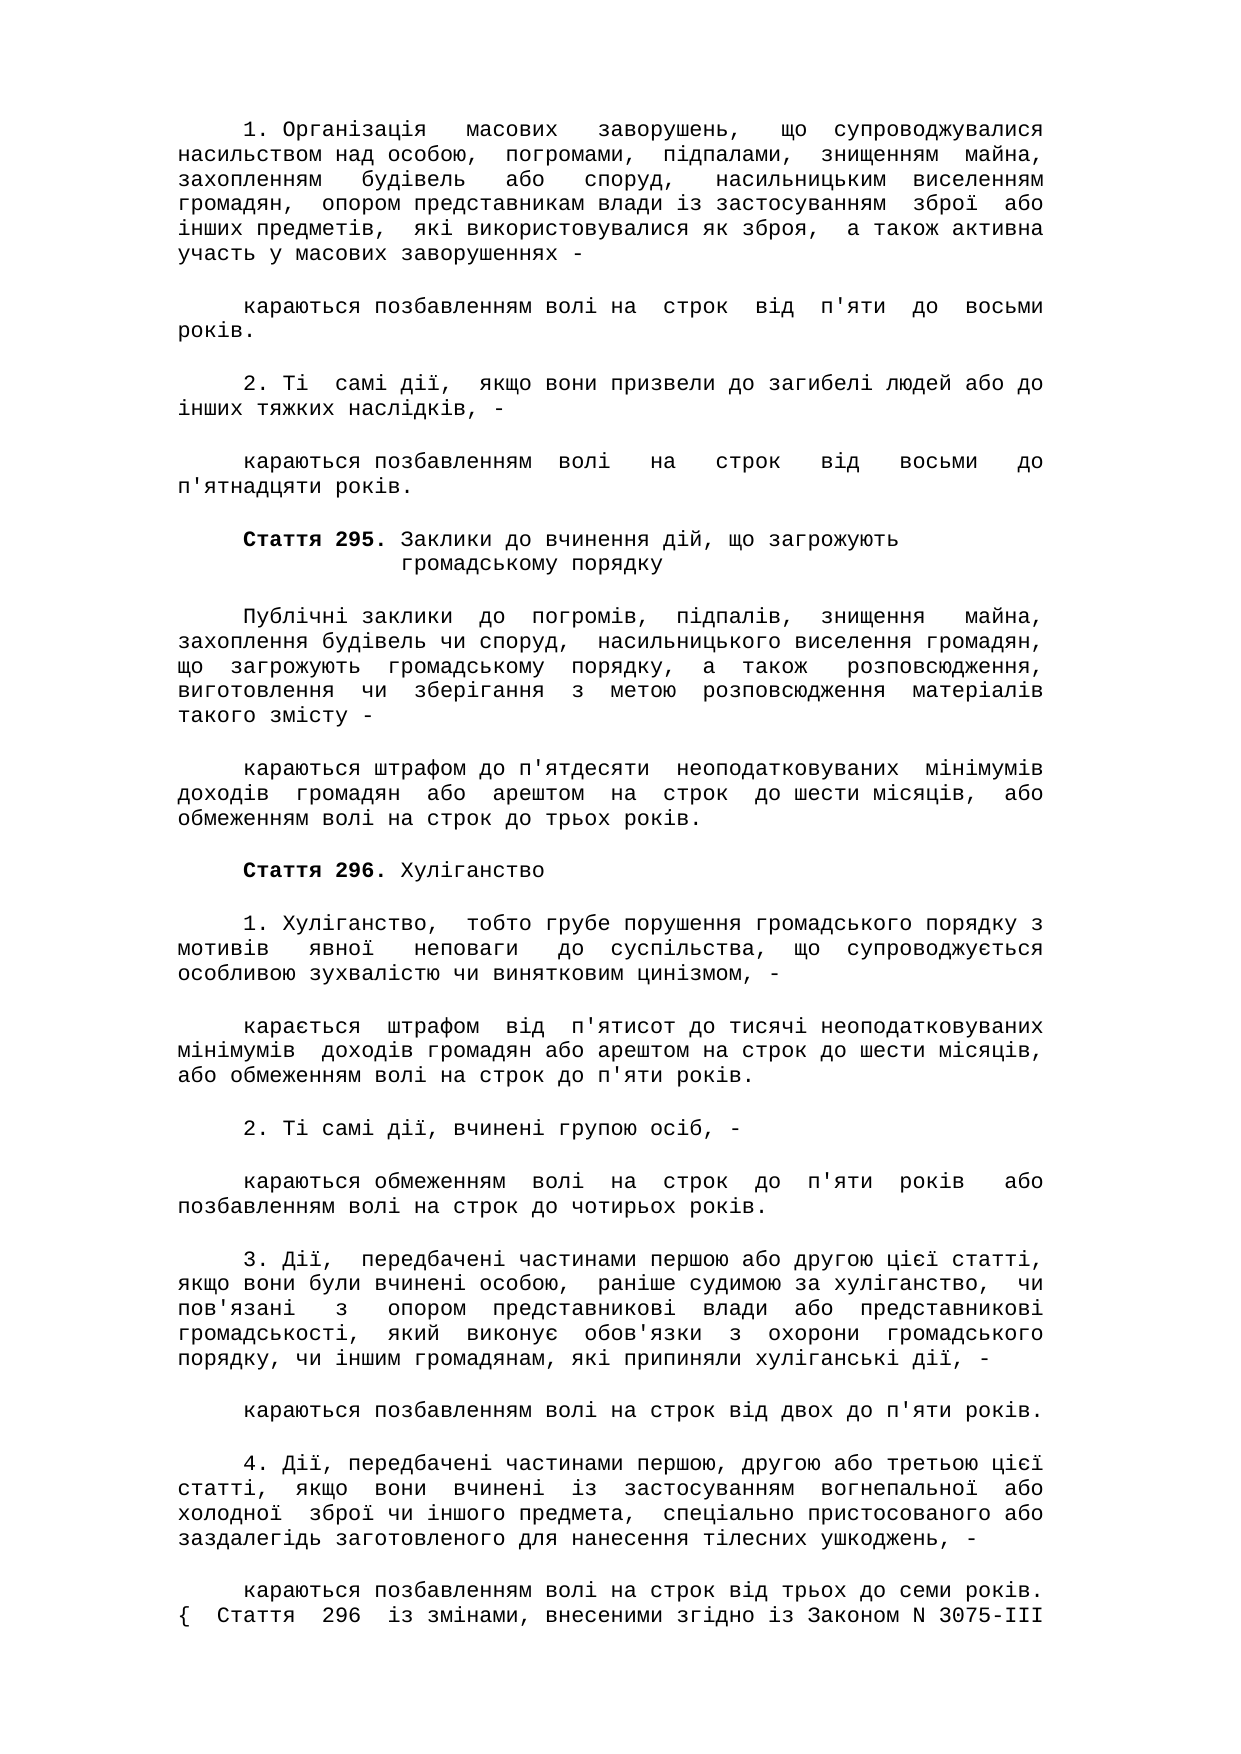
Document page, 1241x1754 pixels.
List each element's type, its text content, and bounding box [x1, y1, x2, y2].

text караються позбавленням волі на строк від п'яти до восьми років. [177, 295, 1152, 372]
text 1. Хуліганство, тобто грубе порушення громадського порядку з мотивів явної неповаги до суспільства, що супроводжується особливою зухвалістю чи винятковим цинізмом, - [177, 912, 1152, 1015]
text караються позбавленням волі на строк від восьми до п'ятнадцяти років. [177, 450, 1152, 528]
text 4. Дії, передбачені частинами першою, другою або третьою цієї статті, якщо вони вчинені із застосуванням вогнепальної або холодної зброї чи іншого предмета, спеціально пристосованого або заздалегідь заготовленого для нанесення тілесних ушкоджень, - [177, 1452, 1152, 1580]
text 1. Організація масових заворушень, що супроводжувалися насильством над особою, погромами, підпалами, знищенням майна, захопленням будівель або споруд, насильницьким виселенням громадян, опором представникам влади із застосуванням зброї або інших предметів, які використовувалися як зброя, а також активна участь у масових заворушеннях - [177, 118, 1152, 295]
text караються позбавленням волі на строк від двох до п'яти років. [177, 1400, 1152, 1452]
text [177, 1580, 1152, 1629]
text караються обмеженням волі на строк до п'яти років або позбавленням волі на строк до чотирьох років. [177, 1170, 1152, 1248]
text Стаття 296. Хуліганство [177, 860, 1152, 912]
text Стаття 295. Заклики до вчинення дій, що загрожують громадському порядку [177, 528, 1152, 605]
text 3. Дії, передбачені частинами першою або другою цієї статті, якщо вони були вчинені особою, раніше судимою за хуліганство, чи пов'язані з опором представникові влади або представникові громадськості, який виконує обов'язки з охорони громадського порядку, чи іншим громадянам, які припиняли хуліганські дії, - [177, 1248, 1152, 1400]
text 2. Ті самі дії, вчинені групою осіб, - [177, 1117, 1152, 1170]
text караються штрафом до п'ятдесяти неоподатковуваних мінімумів доходів громадян або арештом на строк до шести місяців, або обмеженням волі на строк до трьох років. [177, 757, 1152, 860]
text 2. Ті самі дії, якщо вони призвели до загибелі людей або до інших тяжких наслідків, - [177, 372, 1152, 450]
text Публічні заклики до погромів, підпалів, знищення майна, захоплення будівель чи споруд, насильницького виселення громадян, що загрожують громадському порядку, а також розповсюдження, виготовлення чи зберігання з метою розповсюдження матеріалів такого змісту - [177, 605, 1152, 757]
text карається штрафом від п'ятисот до тисячі неоподатковуваних мінімумів доходів громадян або арештом на строк до шести місяців, або обмеженням волі на строк до п'яти років. [177, 1015, 1152, 1117]
